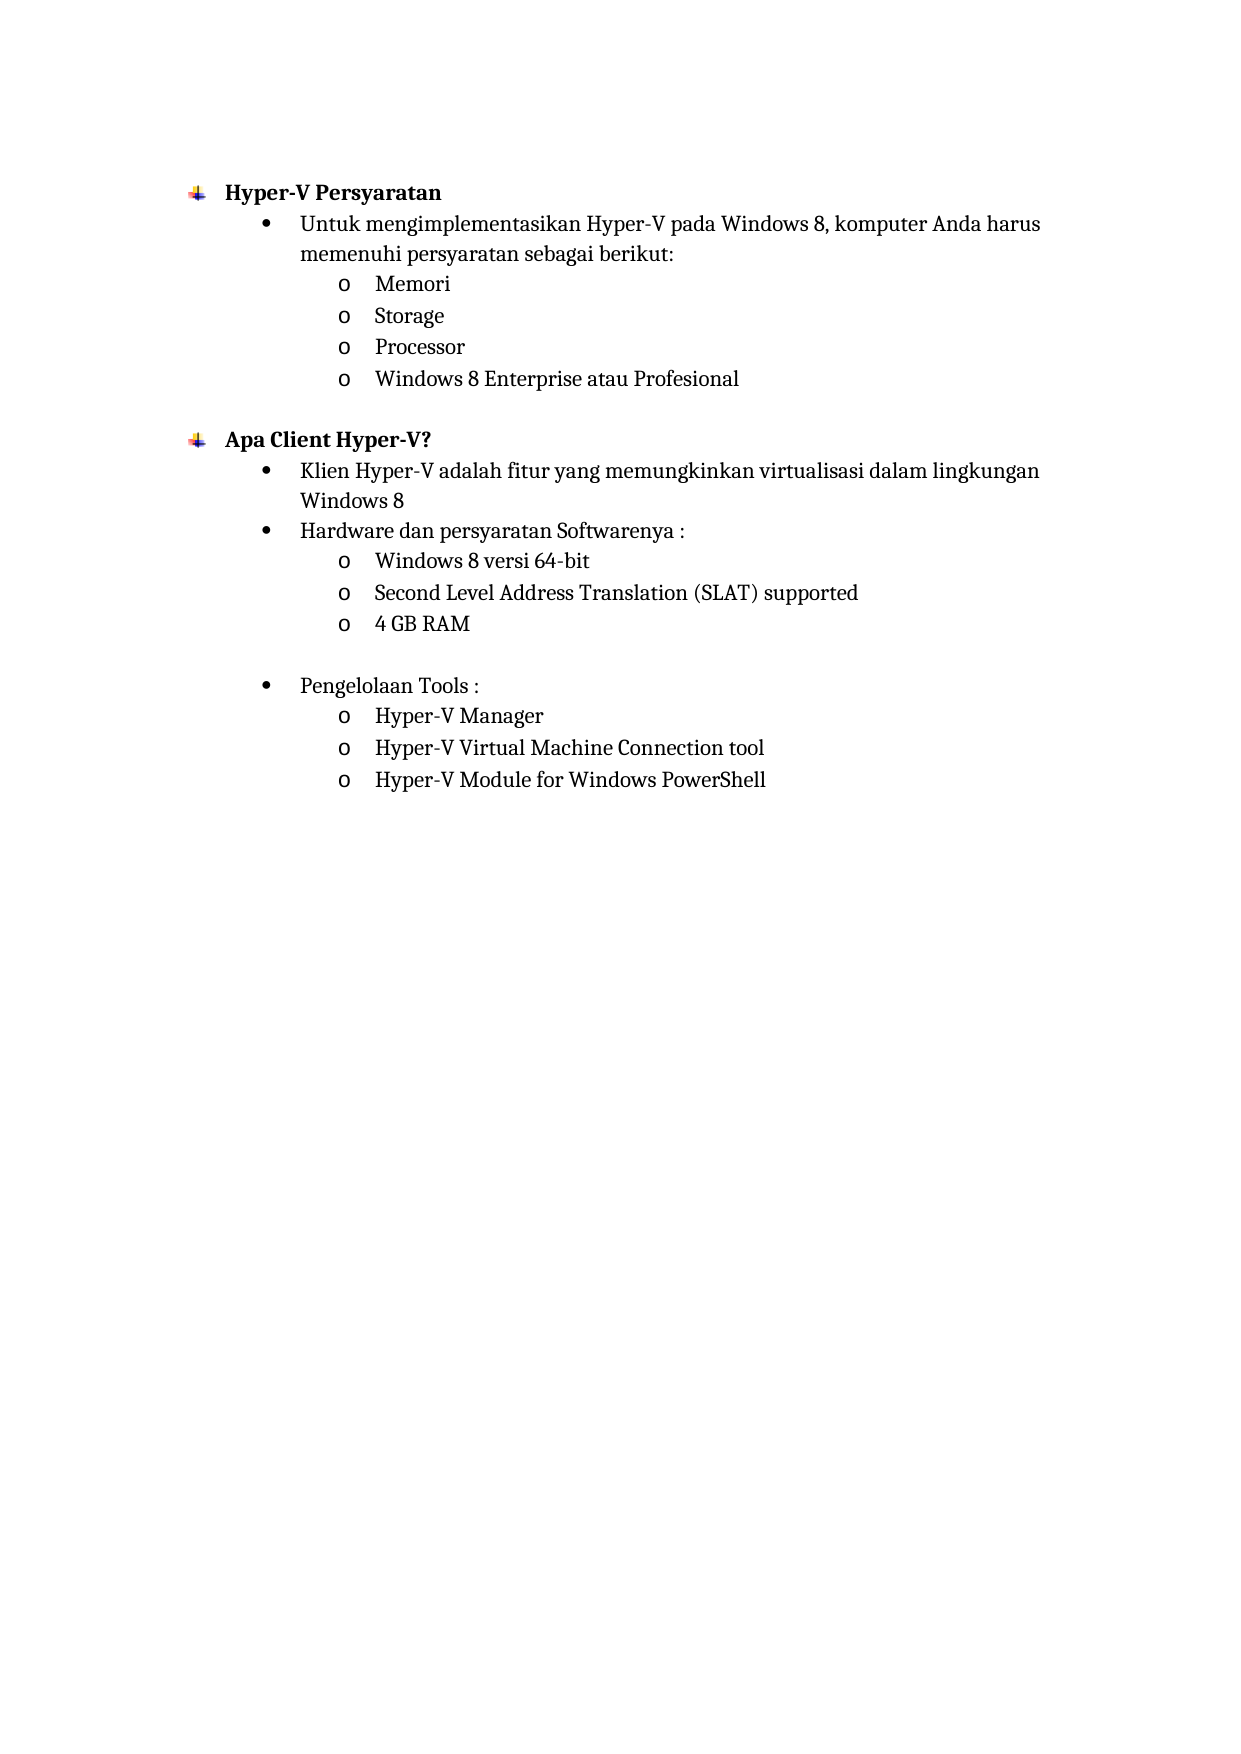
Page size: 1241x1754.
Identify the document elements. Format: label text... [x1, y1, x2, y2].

list Windows 8 versi 64-bit [337, 548, 1090, 576]
list Hyper-V Manager [337, 703, 1090, 731]
list 4 GB RAM [337, 611, 1090, 639]
list Processor [337, 334, 1090, 361]
list Memori [337, 271, 1090, 298]
list Hyper-V Virtual Machine Connection tool [337, 735, 1090, 762]
list Storage [337, 302, 1090, 330]
picture [188, 431, 206, 448]
list Klien Hyper-V adalah fitur yang memungkinkan virtualisasi dalam lingkungan Windows 8 [262, 457, 1090, 514]
list Hardware dan persyaratan Softwarenya : [262, 518, 1090, 544]
list Second Level Address Translation (SLAT) supported [337, 580, 1090, 607]
list Hyper-V Module for Windows PowerShell [337, 766, 1090, 794]
list Hyper-V Persyaratan [187, 180, 1090, 207]
picture [188, 184, 206, 201]
list Untuk mengimplementasikan Hyper-V pada Windows 8, komputer Anda harus memenuhi persyaratan sebagai berikut: [262, 210, 1090, 267]
list Windows 8 Enterprise atau Profesional [337, 366, 1090, 393]
list Pengelolaan Tools : [262, 673, 1090, 699]
list Apa Client Hyper-V? [187, 427, 1090, 454]
